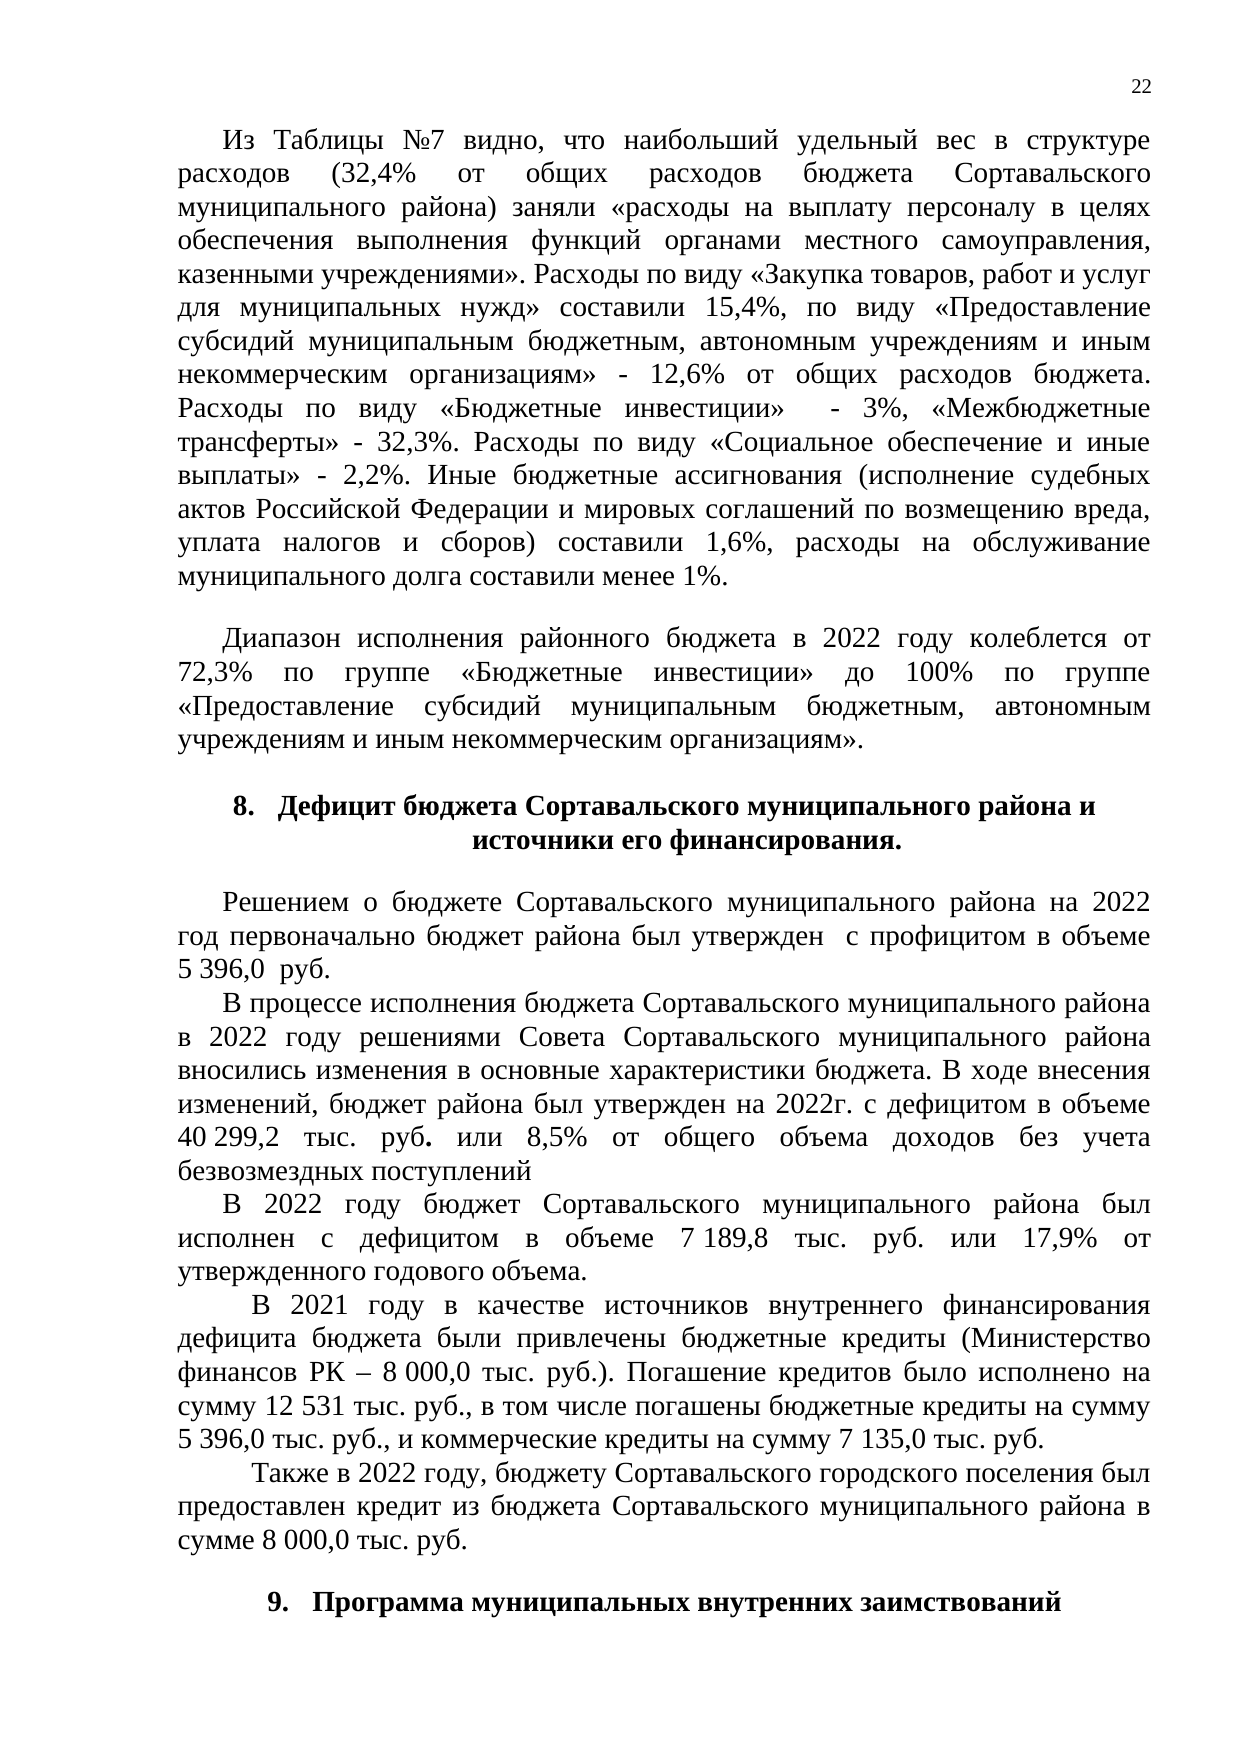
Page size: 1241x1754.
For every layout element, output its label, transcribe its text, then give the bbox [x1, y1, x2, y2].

text Решением о бюджете Сортавальского муниципального района на 2022 год первоначально бюджет района был утвержден с профицитом в объеме 5 396,0 руб. [177, 884, 1152, 985]
list Дефицит бюджета Сортавальского муниципального района и источники его финансирования. [177, 788, 1152, 855]
text Также в 2022 году, бюджету Сортавальского городского поселения был предоставлен кредит из бюджета Сортавальского муниципального района в сумме 8 000,0 тыс. руб. [177, 1455, 1152, 1555]
list Программа муниципальных внутренних заимствований [177, 1584, 1152, 1618]
text Диапазон исполнения районного бюджета в 2022 году колеблется от 72,3% по группе «Бюджетные инвестиции» до 100% по группе «Предоставление субсидий муниципальным бюджетным, автономным учреждениям и иным некоммерческим организациям». [177, 621, 1152, 755]
text В 2022 году бюджет Сортавальского муниципального района был исполнен с дефицитом в объеме 7 189,8 тыс. руб. или 17,9% от утвержденного годового объема. [177, 1186, 1152, 1287]
text В процессе исполнения бюджета Сортавальского муниципального района в 2022 году решениями Совета Сортавальского муниципального района вносились изменения в основные характеристики бюджета. В ходе внесения изменений, бюджет района был утвержден на 2022г. с дефицитом в объеме 40 299,2 тыс. руб. или 8,5% от общего объема доходов без учета безвозмездных поступлений [177, 985, 1152, 1186]
text В 2021 году в качестве источников внутреннего финансирования дефицита бюджета были привлечены бюджетные кредиты (Министерство финансов РК – 8 000,0 тыс. руб.). Погашение кредитов было исполнено на сумму 12 531 тыс. руб., в том числе погашены бюджетные кредиты на сумму 5 396,0 тыс. руб., и коммерческие кредиты на сумму 7 135,0 тыс. руб. [177, 1287, 1152, 1455]
text Из Таблицы №7 видно, что наибольший удельный вес в структуре расходов (32,4% от общих расходов бюджета Сортавальского муниципального района) заняли «расходы на выплату персоналу в целях обеспечения выполнения функций органами местного самоуправления, казенными учреждениями». Расходы по виду «Закупка товаров, работ и услуг для муниципальных нужд» составили 15,4%, по виду «Предоставление субсидий муниципальным бюджетным, автономным учреждениям и иным некоммерческим организациям» - 12,6% от общих расходов бюджета. Расходы по виду «Бюджетные инвестиции» - 3%, «Межбюджетные трансферты» - 32,3%. Расходы по виду «Социальное обеспечение и иные выплаты» - 2,2%. Иные бюджетные ассигнования (исполнение судебных актов Российской Федерации и мировых соглашений по возмещению вреда, уплата налогов и сборов) составили 1,6%, расходы на обслуживание муниципального долга составили менее 1%. [177, 122, 1152, 591]
